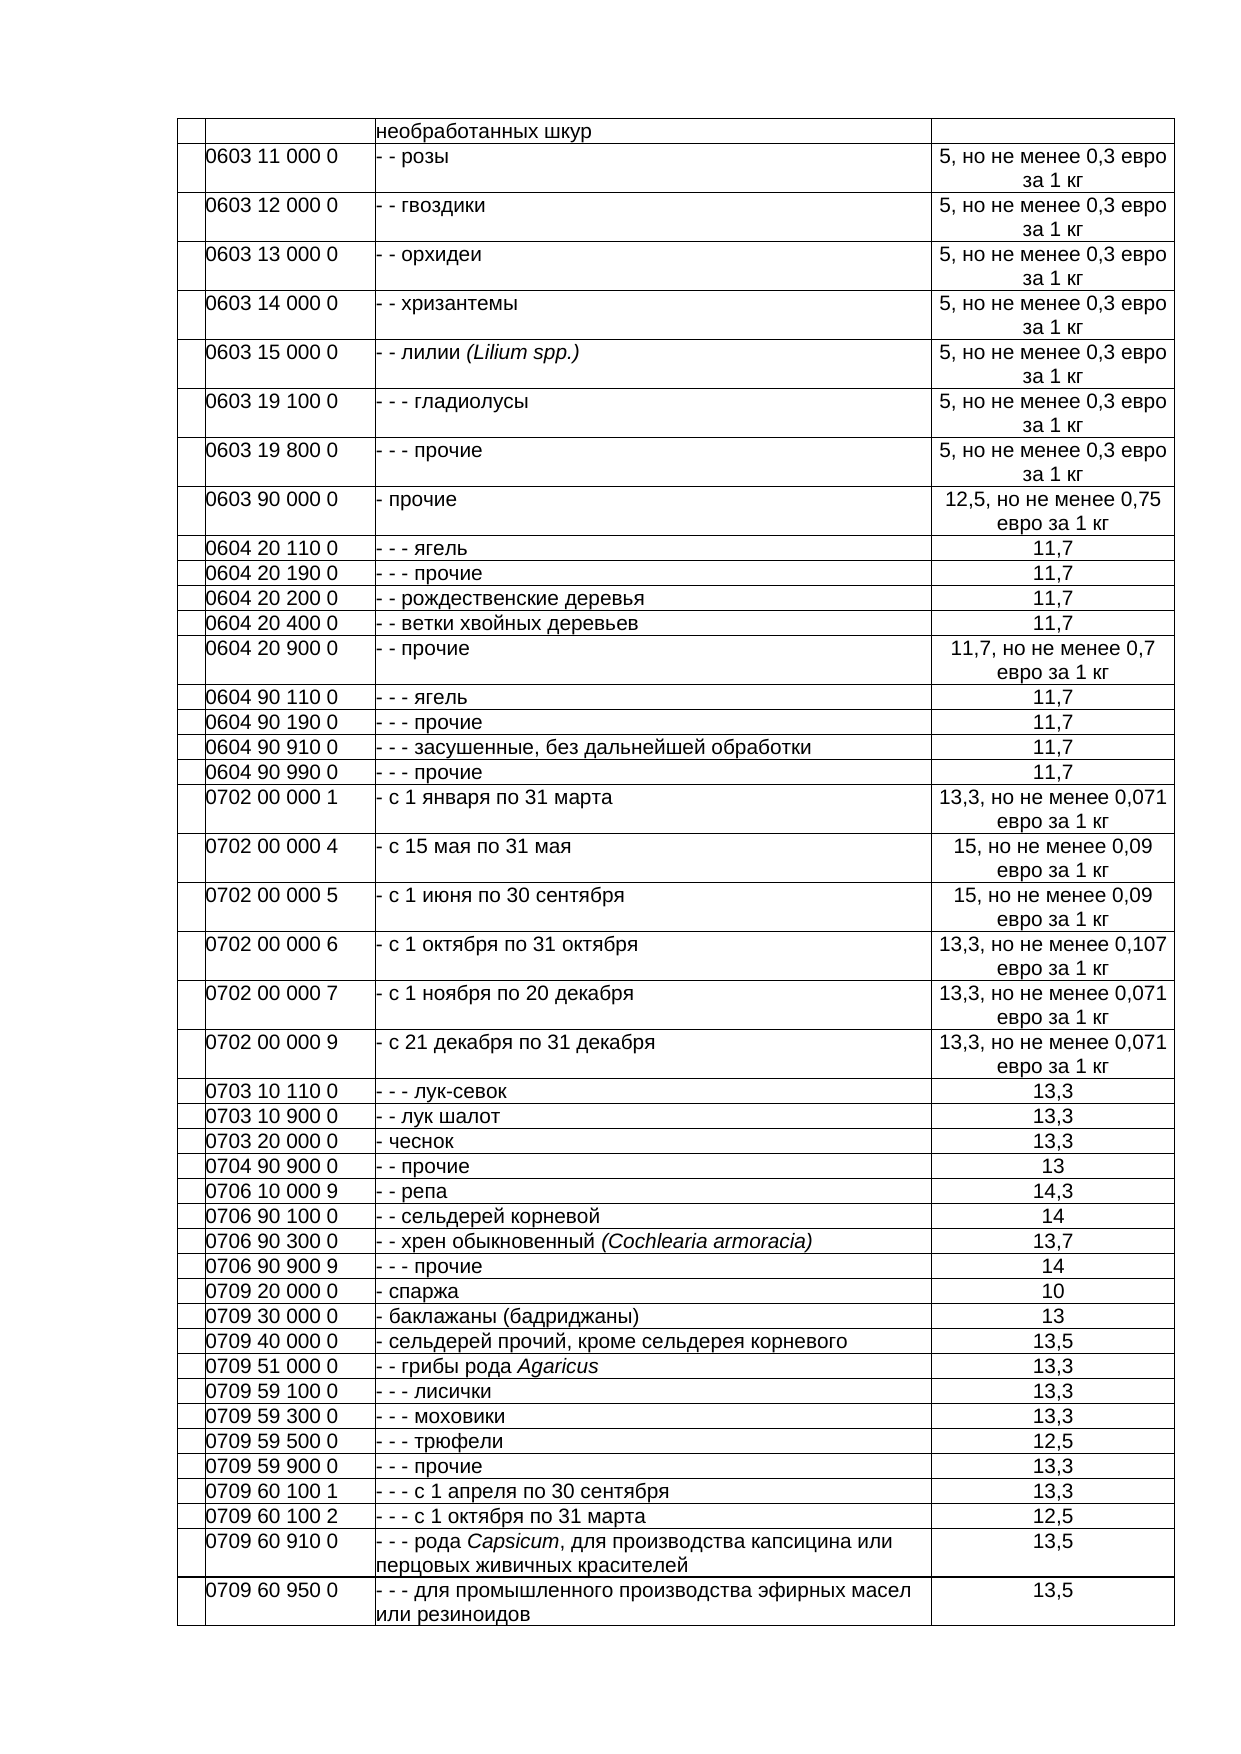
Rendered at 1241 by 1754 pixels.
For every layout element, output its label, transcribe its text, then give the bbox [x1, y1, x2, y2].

table_cell 5, но не менее 0,3 евро за 1 кг [932, 438, 1174, 486]
table_cell 0603 19 100 0 [206, 389, 375, 437]
table_cell 12,5, но не менее 0,75 евро за 1 кг [932, 487, 1174, 535]
table_cell - - - прочие [376, 760, 931, 784]
table_cell - с 1 октября по 31 октября [376, 932, 931, 979]
table_cell - спаржа [376, 1279, 931, 1302]
table_cell 13,5 [932, 1578, 1174, 1625]
table_cell 0706 10 000 9 [206, 1179, 375, 1202]
table_cell 0604 90 990 0 [206, 760, 375, 784]
table_cell 0603 14 000 0 [206, 291, 375, 339]
table_cell - с 21 декабря по 31 декабря [376, 1030, 931, 1077]
table_cell 13,3 [932, 1104, 1174, 1127]
table_cell [178, 561, 205, 585]
table_cell [178, 1154, 205, 1177]
table_cell [178, 586, 205, 610]
table_cell - - репа [376, 1179, 931, 1202]
table_cell - - ветки хвойных деревьев [376, 611, 931, 635]
table_cell 5, но не менее 0,3 евро за 1 кг [932, 389, 1174, 437]
table_cell - - - засушенные, без дальнейшей обработки [376, 735, 931, 759]
table_cell - - гвоздики [376, 193, 931, 241]
table_cell 11,7 [932, 611, 1174, 635]
table_cell [178, 291, 205, 339]
table_cell 13,3, но не менее 0,107 евро за 1 кг [932, 932, 1174, 979]
table_cell - - - лисички [376, 1379, 931, 1402]
table_cell [178, 536, 205, 560]
table_cell [178, 144, 205, 192]
table_cell - - розы [376, 144, 931, 192]
table_cell 13,3, но не менее 0,071 евро за 1 кг [932, 1030, 1174, 1077]
table_cell 0704 90 900 0 [206, 1154, 375, 1177]
table_cell [178, 883, 205, 931]
table_cell - прочие [376, 487, 931, 535]
table_cell - - лук шалот [376, 1104, 931, 1127]
table_cell 14 [932, 1254, 1174, 1277]
table_cell 0709 60 100 2 [206, 1504, 375, 1527]
table_cell 0709 60 100 1 [206, 1479, 375, 1502]
table_cell [178, 710, 205, 734]
table_cell 0604 20 190 0 [206, 561, 375, 585]
table_cell [178, 981, 205, 1028]
table_cell - - - трюфели [376, 1429, 931, 1452]
table_cell 12,5 [932, 1504, 1174, 1527]
table_cell 10 [932, 1279, 1174, 1302]
table_cell 0702 00 000 5 [206, 883, 375, 931]
table_cell - баклажаны (бадриджаны) [376, 1304, 931, 1327]
table_cell - чеснок [376, 1129, 931, 1152]
table_cell - - прочие [376, 636, 931, 684]
table_cell 0603 19 800 0 [206, 438, 375, 486]
table_cell 5, но не менее 0,3 евро за 1 кг [932, 340, 1174, 388]
table_cell 0709 30 000 0 [206, 1304, 375, 1327]
table_cell [178, 611, 205, 635]
table_cell - сельдерей прочий, кроме сельдерея корневого [376, 1329, 931, 1352]
table_cell 0604 20 900 0 [206, 636, 375, 684]
table_cell [178, 1304, 205, 1327]
table_cell 13,5 [932, 1329, 1174, 1352]
table_cell [178, 1079, 205, 1102]
table_cell 0703 10 900 0 [206, 1104, 375, 1127]
table_cell 0603 12 000 0 [206, 193, 375, 241]
table_cell [178, 735, 205, 759]
table_cell [178, 340, 205, 388]
table_cell - - - прочие [376, 1254, 931, 1277]
table_cell 0702 00 000 9 [206, 1030, 375, 1077]
table_cell [178, 1454, 205, 1477]
table_cell - - хризантемы [376, 291, 931, 339]
table_cell 0603 11 000 0 [206, 144, 375, 192]
table_cell - - - прочие [376, 1454, 931, 1477]
table_cell [178, 1404, 205, 1427]
table_cell 0603 13 000 0 [206, 242, 375, 290]
table_cell 14,3 [932, 1179, 1174, 1202]
table_cell 13 [932, 1304, 1174, 1327]
table_cell 15, но не менее 0,09 евро за 1 кг [932, 883, 1174, 931]
table_cell [178, 1379, 205, 1402]
table_cell 0706 90 100 0 [206, 1204, 375, 1227]
table_cell - - - для промышленного производства эфирных масел или резиноидов [376, 1578, 931, 1625]
table_cell 13,7 [932, 1229, 1174, 1252]
table_cell - - - прочие [376, 710, 931, 734]
table_cell 5, но не менее 0,3 евро за 1 кг [932, 193, 1174, 241]
table_cell 5, но не менее 0,3 евро за 1 кг [932, 242, 1174, 290]
table_cell - - - с 1 октября по 31 марта [376, 1504, 931, 1527]
table_cell 0603 15 000 0 [206, 340, 375, 388]
table_cell 11,7 [932, 561, 1174, 585]
table_cell [178, 1030, 205, 1077]
table_cell [178, 1254, 205, 1277]
table_cell - с 1 января по 31 марта [376, 785, 931, 833]
table_cell - - - рода Capsicum, для производства капсицина или перцовых живичных красителей [376, 1529, 931, 1576]
table_cell 0709 51 000 0 [206, 1354, 375, 1377]
table_cell 5, но не менее 0,3 евро за 1 кг [932, 291, 1174, 339]
table_cell - - - ягель [376, 536, 931, 560]
table_cell 0702 00 000 4 [206, 834, 375, 882]
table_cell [376, 119, 931, 143]
table_cell 0709 59 300 0 [206, 1404, 375, 1427]
table_cell 11,7 [932, 735, 1174, 759]
table_cell - с 15 мая по 31 мая [376, 834, 931, 882]
table_cell [178, 932, 205, 979]
table_cell 0702 00 000 7 [206, 981, 375, 1028]
table_cell - - грибы рода Agaricus [376, 1354, 931, 1377]
table_cell 0604 90 910 0 [206, 735, 375, 759]
table_cell 14 [932, 1204, 1174, 1227]
table_cell 13 [932, 1154, 1174, 1177]
table_cell [178, 1279, 205, 1302]
table_cell 11,7 [932, 685, 1174, 709]
table_cell - - хрен обыкновенный (Cochlearia armoracia) [376, 1229, 931, 1252]
table_cell - - - гладиолусы [376, 389, 931, 437]
table_cell 0604 20 400 0 [206, 611, 375, 635]
table_cell [178, 1529, 205, 1576]
table_cell - - - лук-севок [376, 1079, 931, 1102]
table_cell 0709 20 000 0 [206, 1279, 375, 1302]
table_cell - - - ягель [376, 685, 931, 709]
table_cell [178, 389, 205, 437]
table_cell 11,7 [932, 760, 1174, 784]
table_cell - - лилии (Lilium spp.) [376, 340, 931, 388]
table_cell 0706 90 300 0 [206, 1229, 375, 1252]
table_cell [178, 1354, 205, 1377]
table_cell 0702 00 000 6 [206, 932, 375, 979]
table_cell - - - прочие [376, 561, 931, 585]
table_cell 0603 90 000 0 [206, 487, 375, 535]
table_cell 0709 40 000 0 [206, 1329, 375, 1352]
table_cell [178, 242, 205, 290]
table_cell 13,3 [932, 1354, 1174, 1377]
table_cell 5, но не менее 0,3 евро за 1 кг [932, 144, 1174, 192]
table_cell [178, 1229, 205, 1252]
table_cell - - рождественские деревья [376, 586, 931, 610]
table_cell [178, 1479, 205, 1502]
table_cell 0604 90 110 0 [206, 685, 375, 709]
table_cell 0604 20 110 0 [206, 536, 375, 560]
table_cell 11,7 [932, 536, 1174, 560]
table_cell [178, 438, 205, 486]
table_cell 13,3, но не менее 0,071 евро за 1 кг [932, 785, 1174, 833]
table_cell 15, но не менее 0,09 евро за 1 кг [932, 834, 1174, 882]
table_cell - - - моховики [376, 1404, 931, 1427]
table_cell 13,3, но не менее 0,071 евро за 1 кг [932, 981, 1174, 1028]
table_cell 0709 60 910 0 [206, 1529, 375, 1576]
table_cell [178, 1429, 205, 1452]
table_cell - - орхидеи [376, 242, 931, 290]
table_cell [178, 1129, 205, 1152]
table_cell [178, 785, 205, 833]
table_cell 13,3 [932, 1454, 1174, 1477]
table_cell - - - прочие [376, 438, 931, 486]
table_cell 11,7 [932, 710, 1174, 734]
table_cell 0709 59 500 0 [206, 1429, 375, 1452]
table_cell 13,3 [932, 1079, 1174, 1102]
table_cell - - - с 1 апреля по 30 сентября [376, 1479, 931, 1502]
table_cell 13,3 [932, 1379, 1174, 1402]
table_cell [178, 834, 205, 882]
table_cell - с 1 июня по 30 сентября [376, 883, 931, 931]
table_cell 0702 00 000 1 [206, 785, 375, 833]
table_cell 12,5 [932, 1429, 1174, 1452]
table_cell 13,5 [932, 1529, 1174, 1576]
table_cell 0709 59 900 0 [206, 1454, 375, 1477]
table_cell [178, 685, 205, 709]
table_cell 0703 20 000 0 [206, 1129, 375, 1152]
table_cell 11,7 [932, 586, 1174, 610]
table_cell 0511 99 100 0 [206, 119, 375, 143]
table_cell 0604 20 200 0 [206, 586, 375, 610]
table_cell 13,3 [932, 1404, 1174, 1427]
table_cell [178, 1504, 205, 1527]
table_cell [178, 119, 205, 143]
table_cell [178, 1104, 205, 1127]
table_cell 13,3 [932, 1129, 1174, 1152]
table_cell 0709 59 100 0 [206, 1379, 375, 1402]
table_cell 0604 90 190 0 [206, 710, 375, 734]
table_cell - - прочие [376, 1154, 931, 1177]
table_cell [178, 1578, 205, 1625]
table_cell 0703 10 110 0 [206, 1079, 375, 1102]
table_cell [178, 636, 205, 684]
table_cell - - сельдерей корневой [376, 1204, 931, 1227]
table_cell [178, 193, 205, 241]
table_cell [178, 1329, 205, 1352]
table_cell 11,7, но не менее 0,7 евро за 1 кг [932, 636, 1174, 684]
table_cell 0706 90 900 9 [206, 1254, 375, 1277]
table_cell [178, 760, 205, 784]
table_cell 8,3 [932, 119, 1174, 143]
table_cell [178, 1204, 205, 1227]
table_cell [178, 487, 205, 535]
table_cell - с 1 ноября по 20 декабря [376, 981, 931, 1028]
table_cell [178, 1179, 205, 1202]
table_cell 0709 60 950 0 [206, 1578, 375, 1625]
table_cell 13,3 [932, 1479, 1174, 1502]
